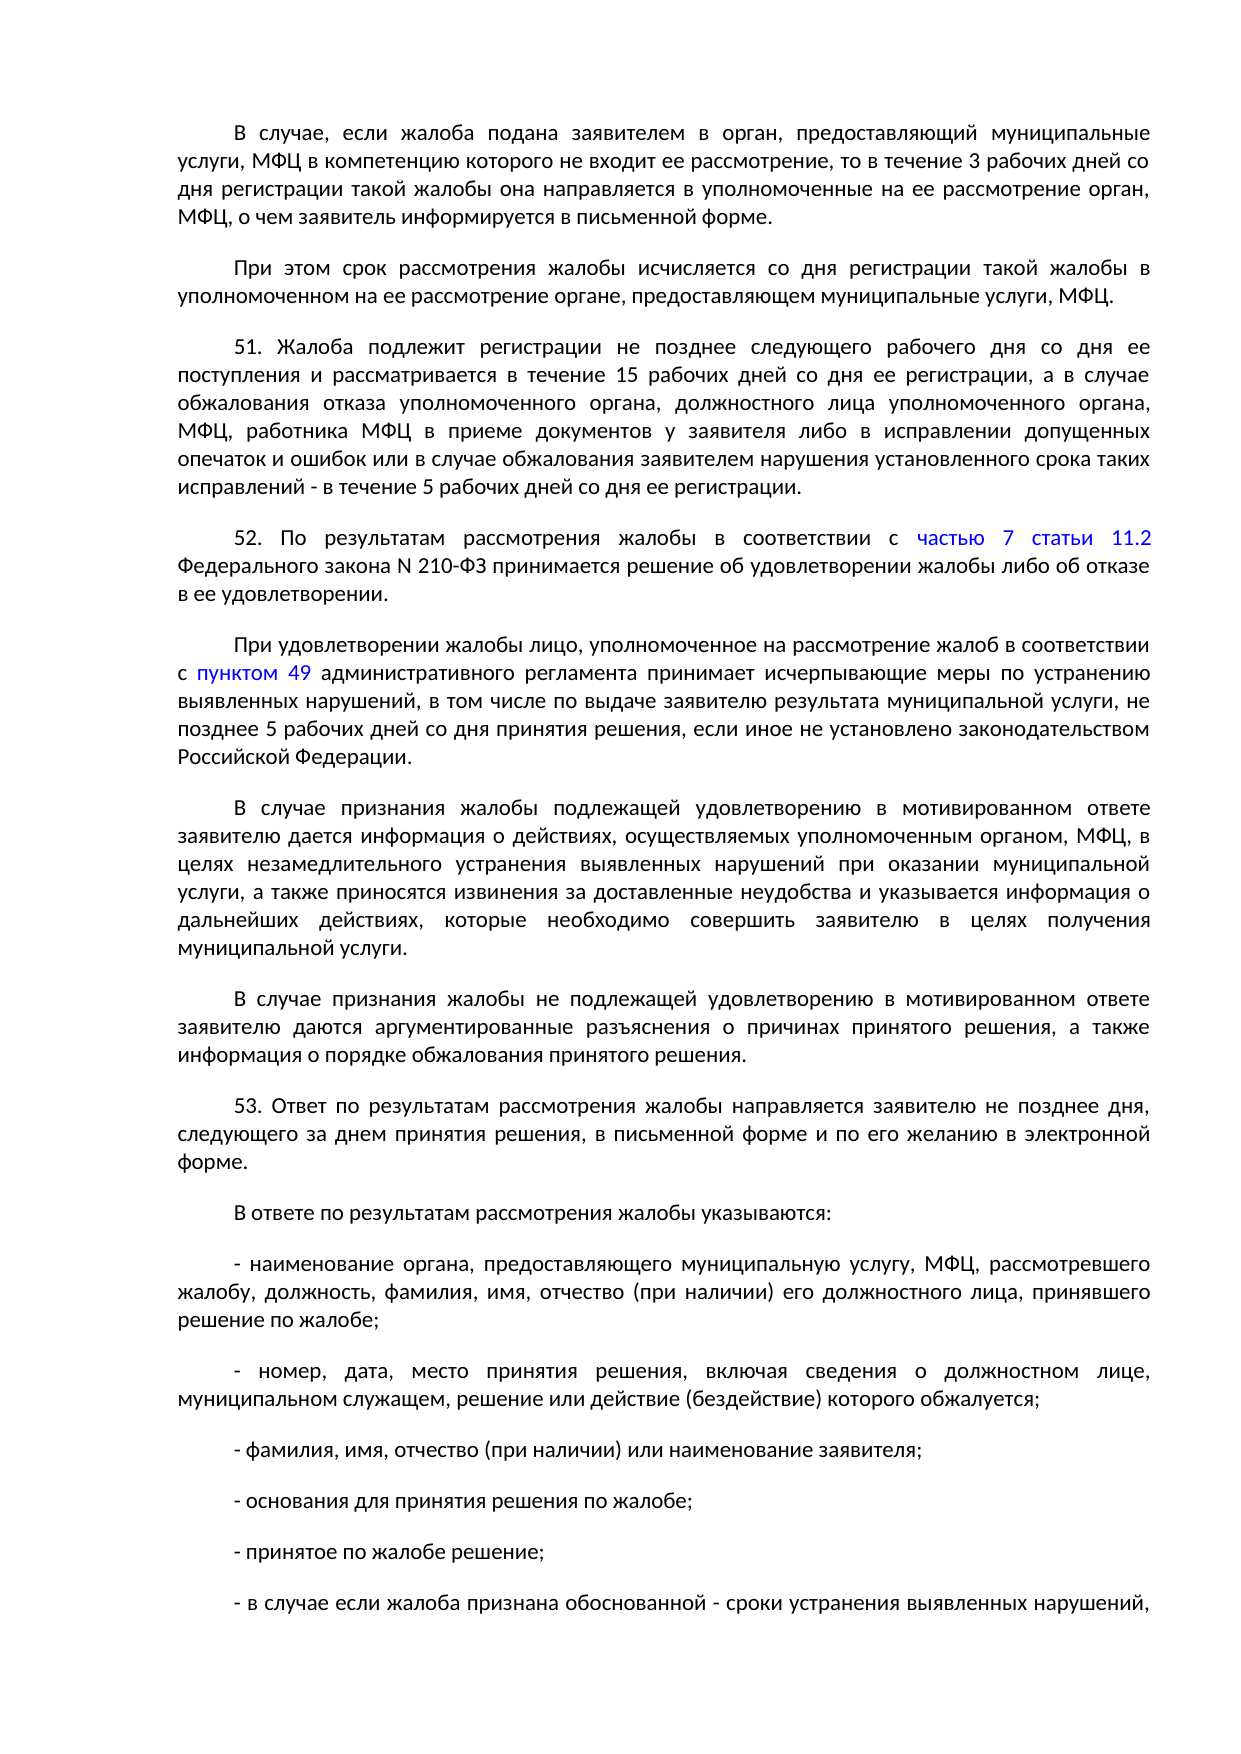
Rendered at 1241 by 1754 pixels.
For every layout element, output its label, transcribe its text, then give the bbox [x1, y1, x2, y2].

text 51. Жалоба подлежит регистрации не позднее следующего рабочего дня со дня ее поступления и рассматривается в течение 15 рабочих дней со дня ее регистрации, а в случае обжалования отказа уполномоченного органа, должностного лица уполномоченного органа, МФЦ, работника МФЦ в приеме документов у заявителя либо в исправлении допущенных опечаток и ошибок или в случае обжалования заявителем нарушения установленного срока таких исправлений - в течение 5 рабочих дней со дня ее регистрации. [177, 332, 1152, 500]
text - фамилия, имя, отчество (при наличии) или наименование заявителя; [177, 1435, 1152, 1463]
text При этом срок рассмотрения жалобы исчисляется со дня регистрации такой жалобы в уполномоченном на ее рассмотрение органе, предоставляющем муниципальные услуги, МФЦ. [177, 253, 1152, 309]
text В случае признания жалобы подлежащей удовлетворению в мотивированном ответе заявителю дается информация о действиях, осуществляемых уполномоченным органом, МФЦ, в целях незамедлительного устранения выявленных нарушений при оказании муниципальной услуги, а также приносятся извинения за доставленные неудобства и указывается информация о дальнейших действиях, которые необходимо совершить заявителю в целях получения муниципальной услуги. [177, 793, 1152, 961]
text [177, 1588, 1152, 1616]
text В случае, если жалоба подана заявителем в орган, предоставляющий муниципальные услуги, МФЦ в компетенцию которого не входит ее рассмотрение, то в течение 3 рабочих дней со дня регистрации такой жалобы она направляется в уполномоченные на ее рассмотрение орган, МФЦ, о чем заявитель информируется в письменной форме. [177, 118, 1152, 230]
text - принятое по жалобе решение; [177, 1537, 1152, 1565]
text - номер, дата, место принятия решения, включая сведения о должностном лице, муниципальном служащем, решение или действие (бездействие) которого обжалуется; [177, 1356, 1152, 1412]
text - основания для принятия решения по жалобе; [177, 1486, 1152, 1514]
text - наименование органа, предоставляющего муниципальную услугу, МФЦ, рассмотревшего жалобу, должность, фамилия, имя, отчество (при наличии) его должностного лица, принявшего решение по жалобе; [177, 1249, 1152, 1333]
text 53. Ответ по результатам рассмотрения жалобы направляется заявителю не позднее дня, следующего за днем принятия решения, в письменной форме и по его желанию в электронной форме. [177, 1091, 1152, 1175]
text В ответе по результатам рассмотрения жалобы указываются: [177, 1198, 1152, 1226]
text В случае признания жалобы не подлежащей удовлетворению в мотивированном ответе заявителю даются аргументированные разъяснения о причинах принятого решения, а также информация о порядке обжалования принятого решения. [177, 984, 1152, 1068]
text 52. По результатам рассмотрения жалобы в соответствии с частью 7 статьи 11.2 Федерального закона N 210-ФЗ принимается решение об удовлетворении жалобы либо об отказе в ее удовлетворении. [177, 523, 1152, 607]
text При удовлетворении жалобы лицо, уполномоченное на рассмотрение жалоб в соответствии с пунктом 49 административного регламента принимает исчерпывающие меры по устранению выявленных нарушений, в том числе по выдаче заявителю результата муниципальной услуги, не позднее 5 рабочих дней со дня принятия решения, если иное не установлено законодательством Российской Федерации. [177, 630, 1152, 770]
